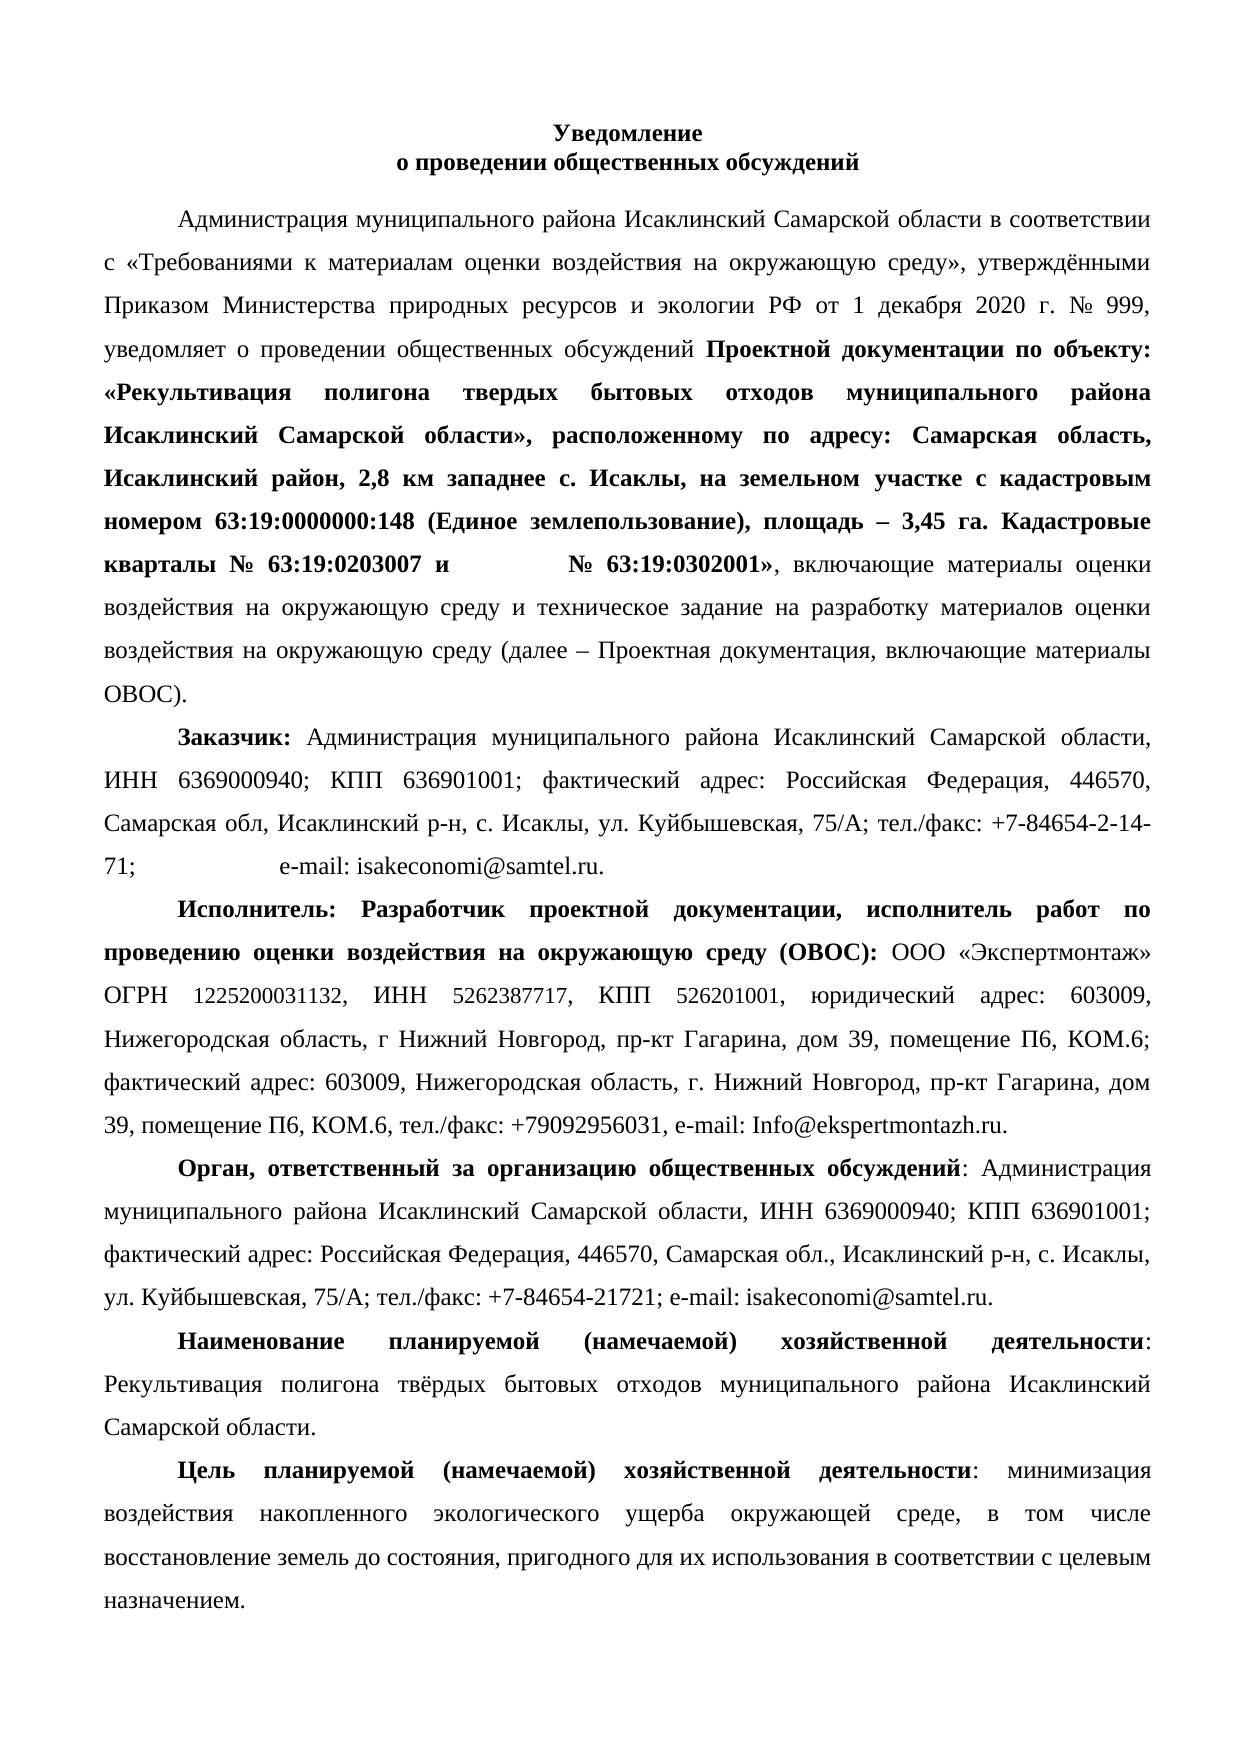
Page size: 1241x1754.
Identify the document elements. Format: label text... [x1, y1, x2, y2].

text о проведении общественных обсуждений [103, 147, 1152, 176]
text Уведомление [103, 118, 1152, 147]
text Администрация муниципального района Исаклинский Самарской области в соответствии с «Требованиями к материалам оценки воздействия на окружающую среду», утверждёнными Приказом Министерства природных ресурсов и экологии РФ от 1 декабря 2020 г. № 999, уведомляет о проведении общественных обсуждений Проектной документации по объекту: «Рекультивация полигона твердых бытовых отходов муниципального района Исаклинский Самарской области», расположенному по адресу: Самарская область, Исаклинский район, 2,8 км западнее с. Исаклы, на земельном участке с кадастровым номером 63:19:0000000:148 (Единое землепользование), площадь – 3,45 га. Кадастровые кварталы № 63:19:0203007 и № 63:19:0302001», включающие материалы оценки воздействия на окружающую среду и техническое задание на разработку материалов оценки воздействия на окружающую среду (далее – Проектная документация, включающие материалы ОВОС). [103, 204, 1152, 707]
text Наименование планируемой (намечаемой) хозяйственной деятельности: Рекультивация полигона твёрдых бытовых отходов муниципального района Исаклинский Самарской области. [103, 1326, 1152, 1441]
text Заказчик: Администрация муниципального района Исаклинский Самарской области, ИНН 6369000940; КПП 636901001; фактический адрес: Российская Федерация, 446570, Самарская обл, Исаклинский р-н, с. Исаклы, ул. Куйбышевская, 75/А; тел./факс: +7-84654-2-14-71; e-mail: isakeconomi@samtel.ru. [103, 722, 1152, 880]
text Орган, ответственный за организацию общественных обсуждений: Администрация муниципального района Исаклинский Самарской области, ИНН 6369000940; КПП 636901001; фактический адрес: Российская Федерация, 446570, Самарская обл., Исаклинский р-н, с. Исаклы, ул. Куйбышевская, 75/А; тел./факс: +7-84654-21721; e-mail: isakeconomi@samtel.ru. [103, 1153, 1152, 1312]
text Цель планируемой (намечаемой) хозяйственной деятельности: минимизация воздействия накопленного экологического ущерба окружающей среде, в том числе восстановление земель до состояния, пригодного для их использования в соответствии с целевым назначением. [103, 1455, 1152, 1613]
text Исполнитель: Разработчик проектной документации, исполнитель работ по проведению оценки воздействия на окружающую среду (ОВОС): ООО «Экспертмонтаж» ОГРН 1225200031132, ИНН 5262387717, КПП 526201001, юридический адрес: 603009, Нижегородская область, г Нижний Новгород, пр-кт Гагарина, дом 39, помещение П6, КОМ.6; фактический адрес: 603009, Нижегородская область, г. Нижний Новгород, пр-кт Гагарина, дом 39, помещение П6, КОМ.6, тел./факс: +79092956031, e-mail: Info@ekspertmontazh.ru. [103, 894, 1152, 1139]
